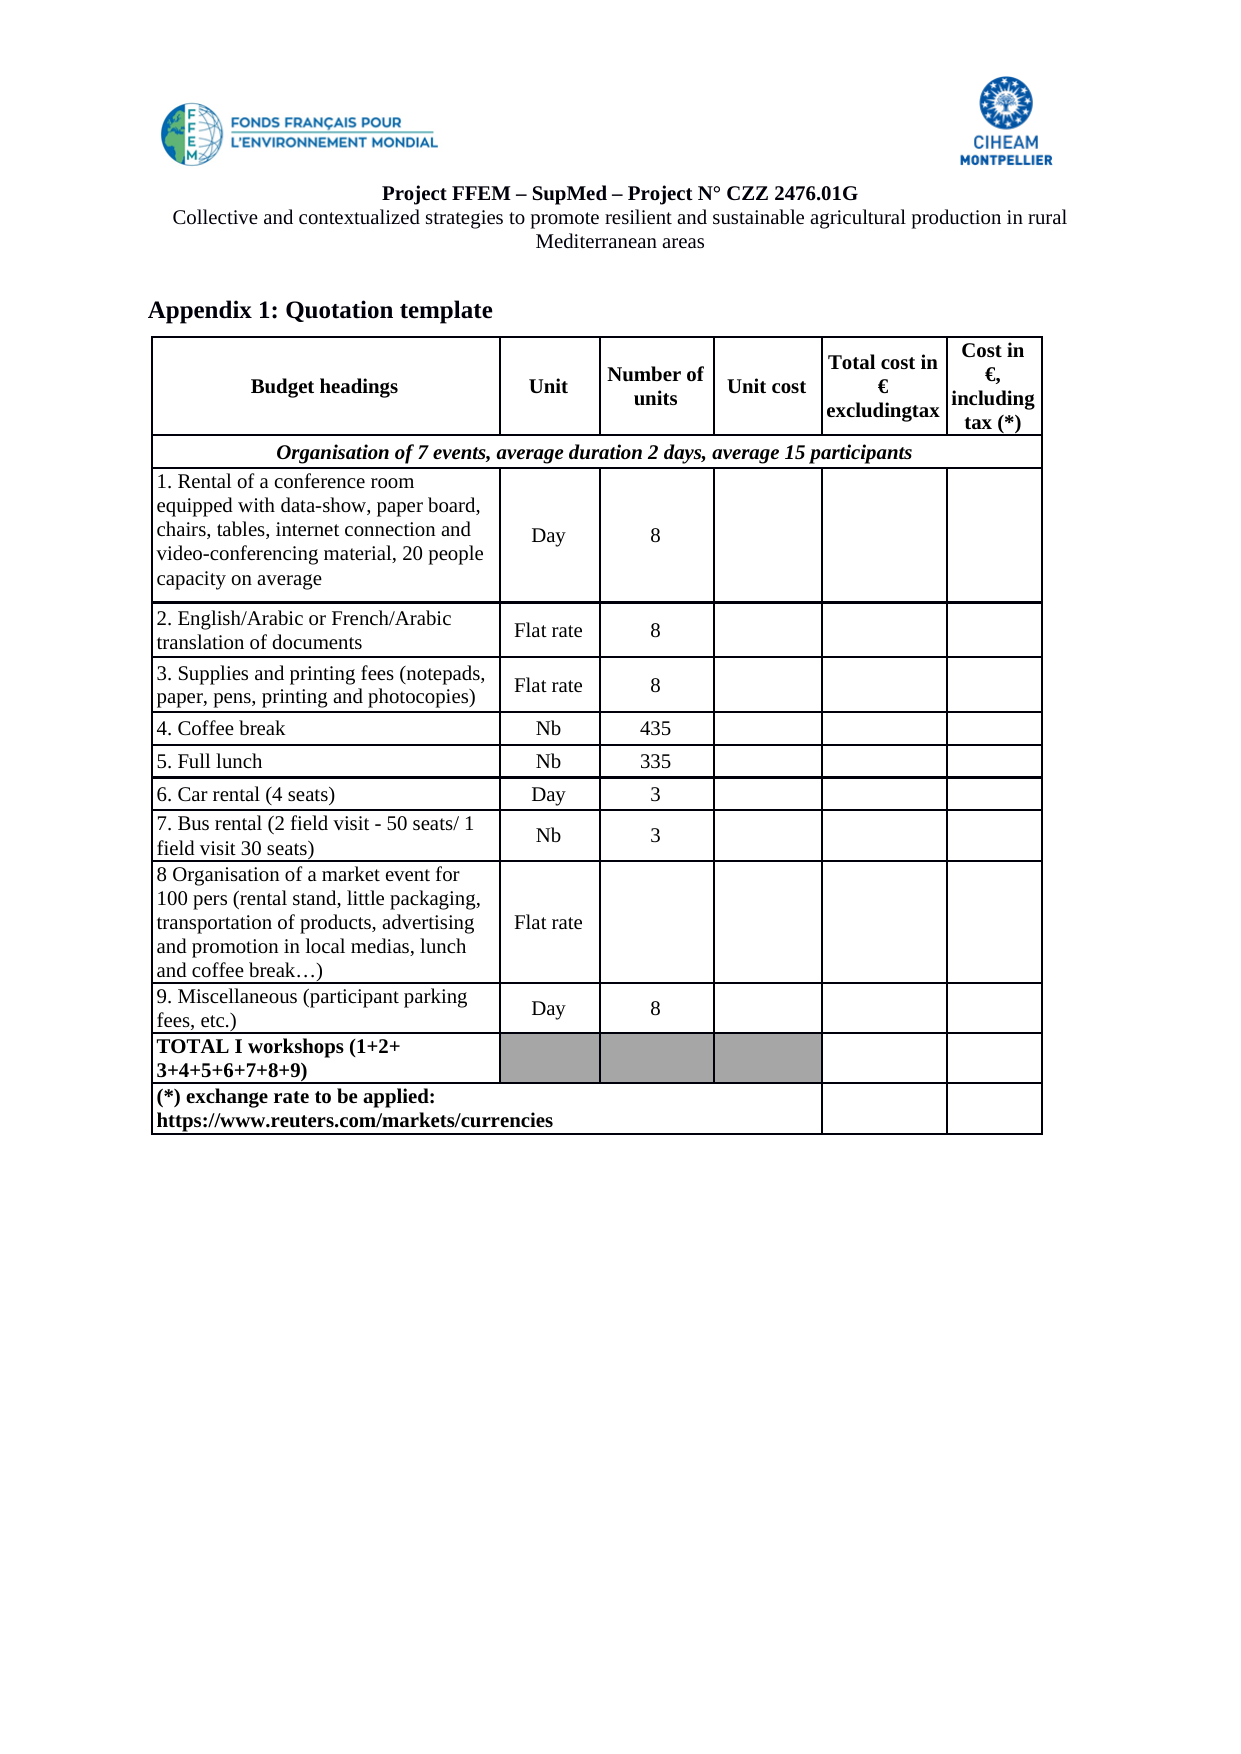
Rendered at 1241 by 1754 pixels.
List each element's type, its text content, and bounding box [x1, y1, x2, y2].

table_cell [948, 862, 1041, 982]
table_header Unit [501, 338, 599, 434]
table_cell [948, 469, 1041, 601]
table_cell [823, 811, 946, 859]
table_cell [948, 604, 1041, 656]
table_cell 8 [601, 984, 713, 1032]
table_cell [823, 658, 946, 711]
table_cell [948, 811, 1041, 859]
table_cell 8 [601, 469, 713, 601]
table_cell [601, 862, 713, 982]
table_cell [715, 713, 821, 744]
table_cell [715, 984, 821, 1032]
table_cell [715, 1034, 821, 1082]
table_cell [823, 713, 946, 744]
table_cell [823, 984, 946, 1032]
table_cell 7. Bus rental (2 field visit - 50 seats/ 1 field visit 30 seats) [153, 811, 499, 859]
table_cell Nb [501, 713, 599, 744]
table_cell [823, 1034, 946, 1082]
table_cell [823, 779, 946, 809]
table_cell 5. Full lunch [153, 746, 499, 776]
table_cell [823, 746, 946, 776]
table_cell 3 [601, 811, 713, 859]
table_cell 8 [601, 658, 713, 711]
table_cell 8 [601, 604, 713, 656]
table_cell [715, 811, 821, 859]
table_cell 8 Organisation of a market event for 100 pers (rental stand, little packaging, transportation of products, advertising and promotion in local medias, lunch and coffee break…) [153, 862, 499, 982]
table_cell [715, 469, 821, 601]
table_cell [501, 1034, 599, 1082]
table_header Cost in €, including tax (*) [948, 338, 1041, 434]
picture [958, 73, 1055, 169]
table_cell [948, 779, 1041, 809]
table_cell Flat rate [501, 658, 599, 711]
table_cell Day [501, 469, 599, 601]
picture [147, 100, 452, 169]
table_cell 3. Supplies and printing fees (notepads, paper, pens, printing and photocopies) [153, 658, 499, 711]
table_cell [715, 779, 821, 809]
table_cell [948, 746, 1041, 776]
text Appendix 1: Quotation template [148, 295, 1093, 323]
table_header Unit cost [715, 338, 821, 434]
table_cell [715, 658, 821, 711]
table_cell [823, 469, 946, 601]
table_cell 435 [601, 713, 713, 744]
table_cell Organisation of 7 events, average duration 2 days, average 15 participants [153, 436, 1041, 467]
table_cell Nb [501, 746, 599, 776]
table_cell 4. Coffee break [153, 713, 499, 744]
table_header Budget headings [153, 338, 499, 434]
table_cell [715, 746, 821, 776]
table_cell [948, 984, 1041, 1032]
table_cell TOTAL I workshops (1+2+ 3+4+5+6+7+8+9) [153, 1034, 499, 1082]
table_cell 1. Rental of a conference room equipped with data-show, paper board, chairs, tables, internet connection and video-conferencing material, 20 people capacity on average [153, 469, 499, 601]
table_cell 9. Miscellaneous (participant parking fees, etc.) [153, 984, 499, 1032]
table_cell Flat rate [501, 604, 599, 656]
table_cell [948, 713, 1041, 744]
table_cell 3 [601, 779, 713, 809]
table_cell [601, 1034, 713, 1082]
table_cell (*) exchange rate to be applied: https://www.reuters.com/markets/currencies [153, 1084, 821, 1132]
table_cell Day [501, 779, 599, 809]
table_cell Flat rate [501, 862, 599, 982]
table_cell 335 [601, 746, 713, 776]
table_cell [948, 1034, 1041, 1082]
table_header Total cost in € excludingtax [823, 338, 946, 434]
table_cell [715, 862, 821, 982]
table_cell [823, 1084, 946, 1132]
table_cell [948, 658, 1041, 711]
table_header Number of units [601, 338, 713, 434]
table_cell Day [501, 984, 599, 1032]
table_cell [823, 862, 946, 982]
table_cell [823, 604, 946, 656]
table_cell 6. Car rental (4 seats) [153, 779, 499, 809]
table_cell [715, 604, 821, 656]
table_cell [948, 1084, 1041, 1132]
table_cell 2. English/Arabic or French/Arabic translation of documents [153, 604, 499, 656]
table_cell Nb [501, 811, 599, 859]
